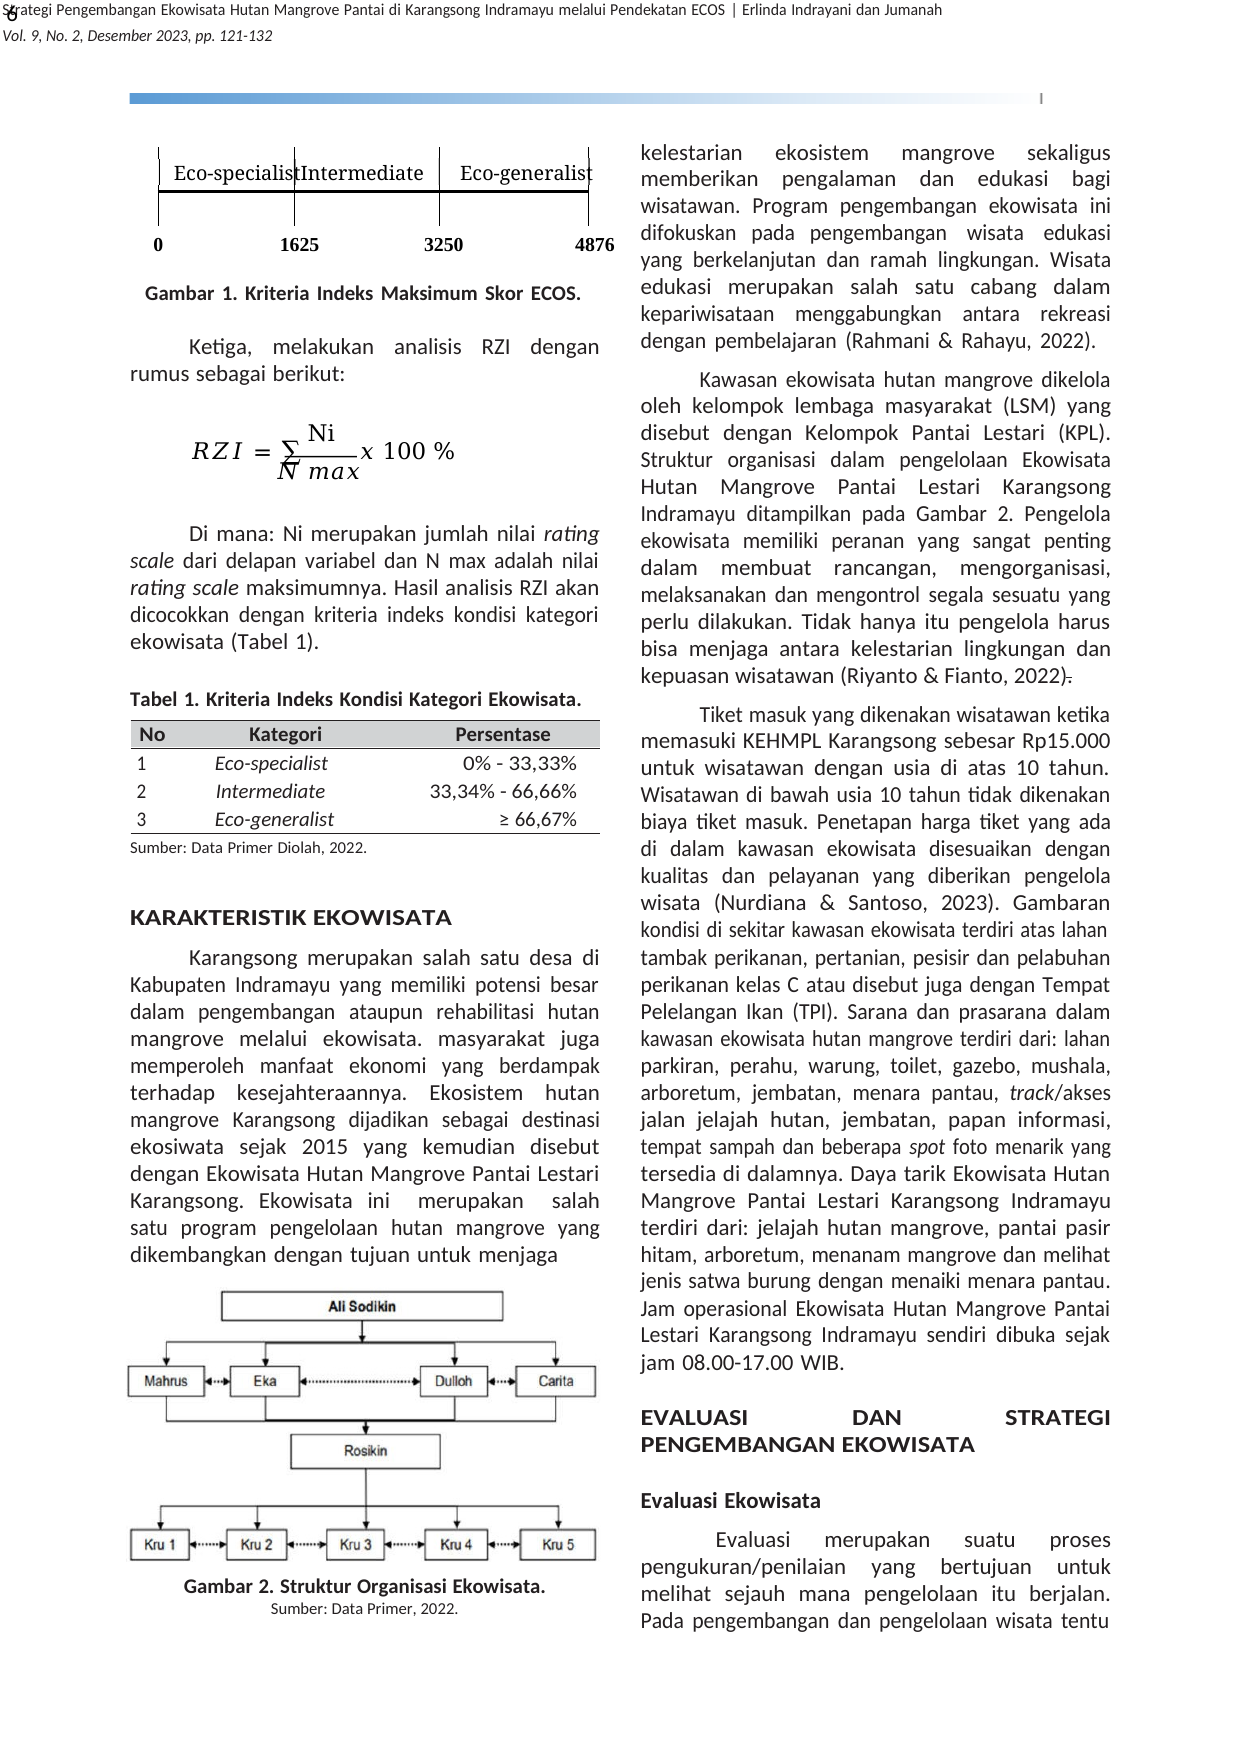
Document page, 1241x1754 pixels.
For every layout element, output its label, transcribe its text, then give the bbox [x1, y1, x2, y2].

picture [555, 231, 619, 256]
text Evaluasi merupakan suatu proses pengukuran/penilaian yang bertujuan untuk melihat sejauh mana pengelolaan itu berjalan. Pada pengembangan dan pengelolaan wisata tentu [640, 1526, 1111, 1634]
text Evaluasi Ekowisata [640, 1487, 1126, 1514]
text Ni [100, 424, 542, 446]
table_cell Intermediate [196, 778, 383, 806]
text tambak perikanan, pertanian, pesisir dan pelabuhan perikanan kelas C atau disebut juga dengan Tempat Pelelangan Ikan (TPI). Sarana dan prasarana dalam kawasan ekowisata hutan mangrove terdiri dari: lahan parkiran, perahu, warung, toilet, gazebo, mushala, arboretum, jembatan, menara pantau, track/akses jalan jelajah hutan, jembatan, papan informasi, tempat sampah dan beberapa spot foto menarik yang tersedia di dalamnya. Daya tarik Ekowisata Hutan Mangrove Pantai Lestari Karangsong Indramayu terdiri dari: jelajah hutan mangrove, pantai pasir hitam, arboretum, menanam mangrove dan melihat jenis satwa burung dengan menaiki menara pantau. Jam operasional Ekowisata Hutan Mangrove Pantai Lestari Karangsong Indramayu sendiri dibuka sejak jam 08.00-17.00 WIB. [640, 944, 1111, 1376]
table_cell ≥ 66,67% [383, 806, 600, 833]
table_cell Eco-specialist [196, 749, 383, 777]
text Sumber: Data Primer, 2022. [181, 1598, 548, 1618]
text Karangsong merupakan salah satu desa di Kabupaten Indramayu yang memiliki potensi besar dalam pengembangan ataupun rehabilitasi hutan mangrove melalui ekowisata. masyarakat juga memperoleh manfaat ekonomi yang berdampak terhadap kesejahteraannya. Ekosistem hutan mangrove Karangsong dijadikan sebagai destinasi ekosiwata sejak 2015 yang kemudian disebut dengan Ekowisata Hutan Mangrove Pantai Lestari Karangsong. Ekowisata ini merupakan salah satu program pengelolaan hutan mangrove yang dikembangkan dengan tujuan untuk menjaga [130, 944, 600, 1268]
table_cell 0% - 33,33% [383, 749, 600, 777]
picture [148, 232, 198, 256]
table_cell 2 [131, 778, 196, 806]
text Tabel 1. Kriteria Indeks Kondisi Kategori Ekowisata. [130, 686, 604, 711]
picture [148, 158, 595, 185]
text 𝑅𝑍𝐼 = ∑ 𝑥 100 % [100, 446, 292, 462]
picture [129, 93, 1043, 104]
text 𝑁 𝑚𝑎𝑥 [100, 462, 536, 484]
table_header Persentase [383, 721, 600, 747]
text Kawasan ekowisata hutan mangrove dikelola oleh kelompok lembaga masyarakat (LSM) yang disebut dengan Kelompok Pantai Lestari (KPL). Struktur organisasi dalam pengelolaan Ekowisata Hutan Mangrove Pantai Lestari Karangsong Indramayu ditampilkan pada Gambar 2. Pengelola ekowisata memiliki peranan yang sangat penting dalam membuat rancangan, mengorganisasi, melaksanakan dan mengontrol segala sesuatu yang perlu dilakukan. Tidak hanya itu pengelola harus bisa menjaga antara kelestarian lingkungan dan kepuasan wisatawan (Riyanto & Fianto, 2022). [640, 366, 1111, 689]
table_cell 33,34% - 66,66% [383, 778, 600, 806]
table_header No [131, 721, 196, 747]
table_cell 3 [131, 806, 196, 833]
text 𝑅𝑍𝐼 = ∑ 𝑥 100 % [286, 446, 545, 462]
picture [403, 232, 483, 256]
table_header Kategori [196, 721, 383, 747]
subtitle KARAKTERISTIK EKOWISATA [130, 903, 604, 931]
subtitle EVALUASI DAN STRATEGI PENGEMBANGAN EKOWISATA [640, 1404, 1111, 1458]
text Ketiga, melakukan analisis RZI dengan rumus sebagai berikut: [130, 333, 599, 387]
text Di mana: Ni merupakan jumlah nilai rating scale dari delapan variabel dan N max adalah nilai rating scale maksimumnya. Hasil analisis RZI akan dicocokkan dengan kriteria indeks kondisi kategori ekowisata (Tabel 1). [130, 520, 600, 655]
picture [125, 1287, 601, 1562]
table_cell 1 [131, 749, 196, 777]
text Gambar 1. Kriteria Indeks Maksimum Skor ECOS. [145, 281, 604, 306]
text kelestarian ekosistem mangrove sekaligus memberikan pengalaman dan edukasi bagi wisatawan. Program pengembangan ekowisata ini difokuskan pada pengembangan wisata edukasi yang berkelanjutan dan ramah lingkungan. Wisata edukasi merupakan salah satu cabang dalam kepariwisataan menggabungkan antara rekreasi dengan pembelajaran (Rahmani & Rahayu, 2022). [640, 138, 1111, 354]
text Gambar 2. Struktur Organisasi Ekowisata. [181, 1562, 548, 1598]
text Sumber: Data Primer Diolah, 2022. [130, 837, 604, 857]
table_cell Eco-generalist [196, 806, 383, 833]
text Tiket masuk yang dikenakan wisatawan ketika memasuki KEHMPL Karangsong sebesar Rp15.000 untuk wisatawan dengan usia di atas 10 tahun. Wisatawan di bawah usia 10 tahun tidak dikenakan biaya tiket masuk. Penetapan harga tiket yang ada di dalam kawasan ekowisata disesuaikan dengan kualitas dan pelayanan yang diberikan pengelola wisata (Nurdiana & Santoso, 2023). Gambaran kondisi di sekitar kawasan ekowisata terdiri atas lahan [640, 701, 1111, 943]
picture [259, 232, 339, 256]
